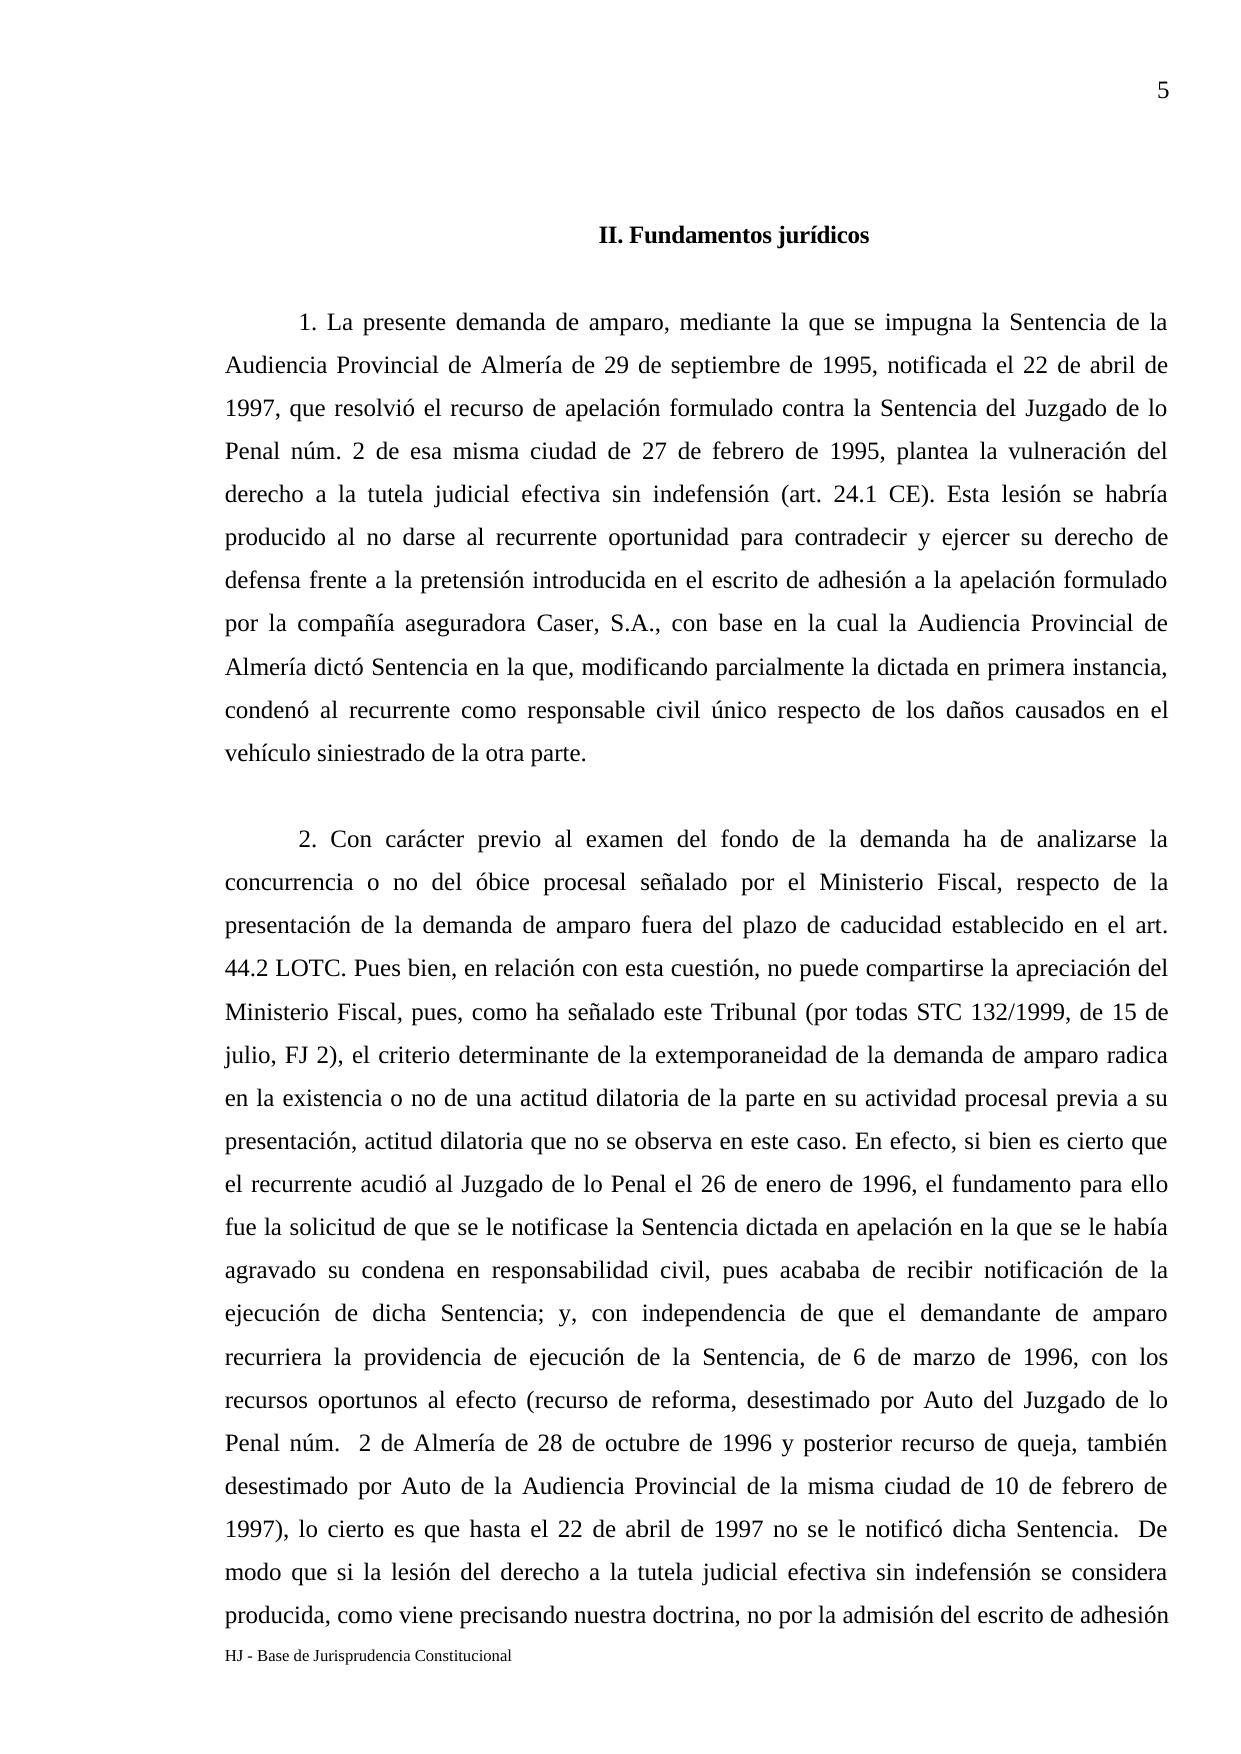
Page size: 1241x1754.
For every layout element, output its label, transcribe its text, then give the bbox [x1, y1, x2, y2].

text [224, 824, 1169, 1629]
text 1. La presente demanda de amparo, mediante la que se impugna la Sentencia de la Audiencia Provincial de Almería de 29 de septiembre de 1995, notificada el 22 de abril de 1997, que resolvió el recurso de apelación formulado contra la Sentencia del Juzgado de lo Penal núm. 2 de esa misma ciudad de 27 de febrero de 1995, plantea la vulneración del derecho a la tutela judicial efectiva sin indefensión (art. 24.1 CE). Esta lesión se habría producido al no darse al recurrente oportunidad para contradecir y ejercer su derecho de defensa frente a la pretensión introducida en el escrito de adhesión a la apelación formulado por la compañía aseguradora Caser, S.A., con base en la cual la Audiencia Provincial de Almería dictó Sentencia en la que, modificando parcialmente la dictada en primera instancia, condenó al recurrente como responsable civil único respecto de los daños causados en el vehículo siniestrado de la otra parte. [224, 307, 1169, 767]
subtitle II. Fundamentos jurídicos [224, 220, 1169, 249]
